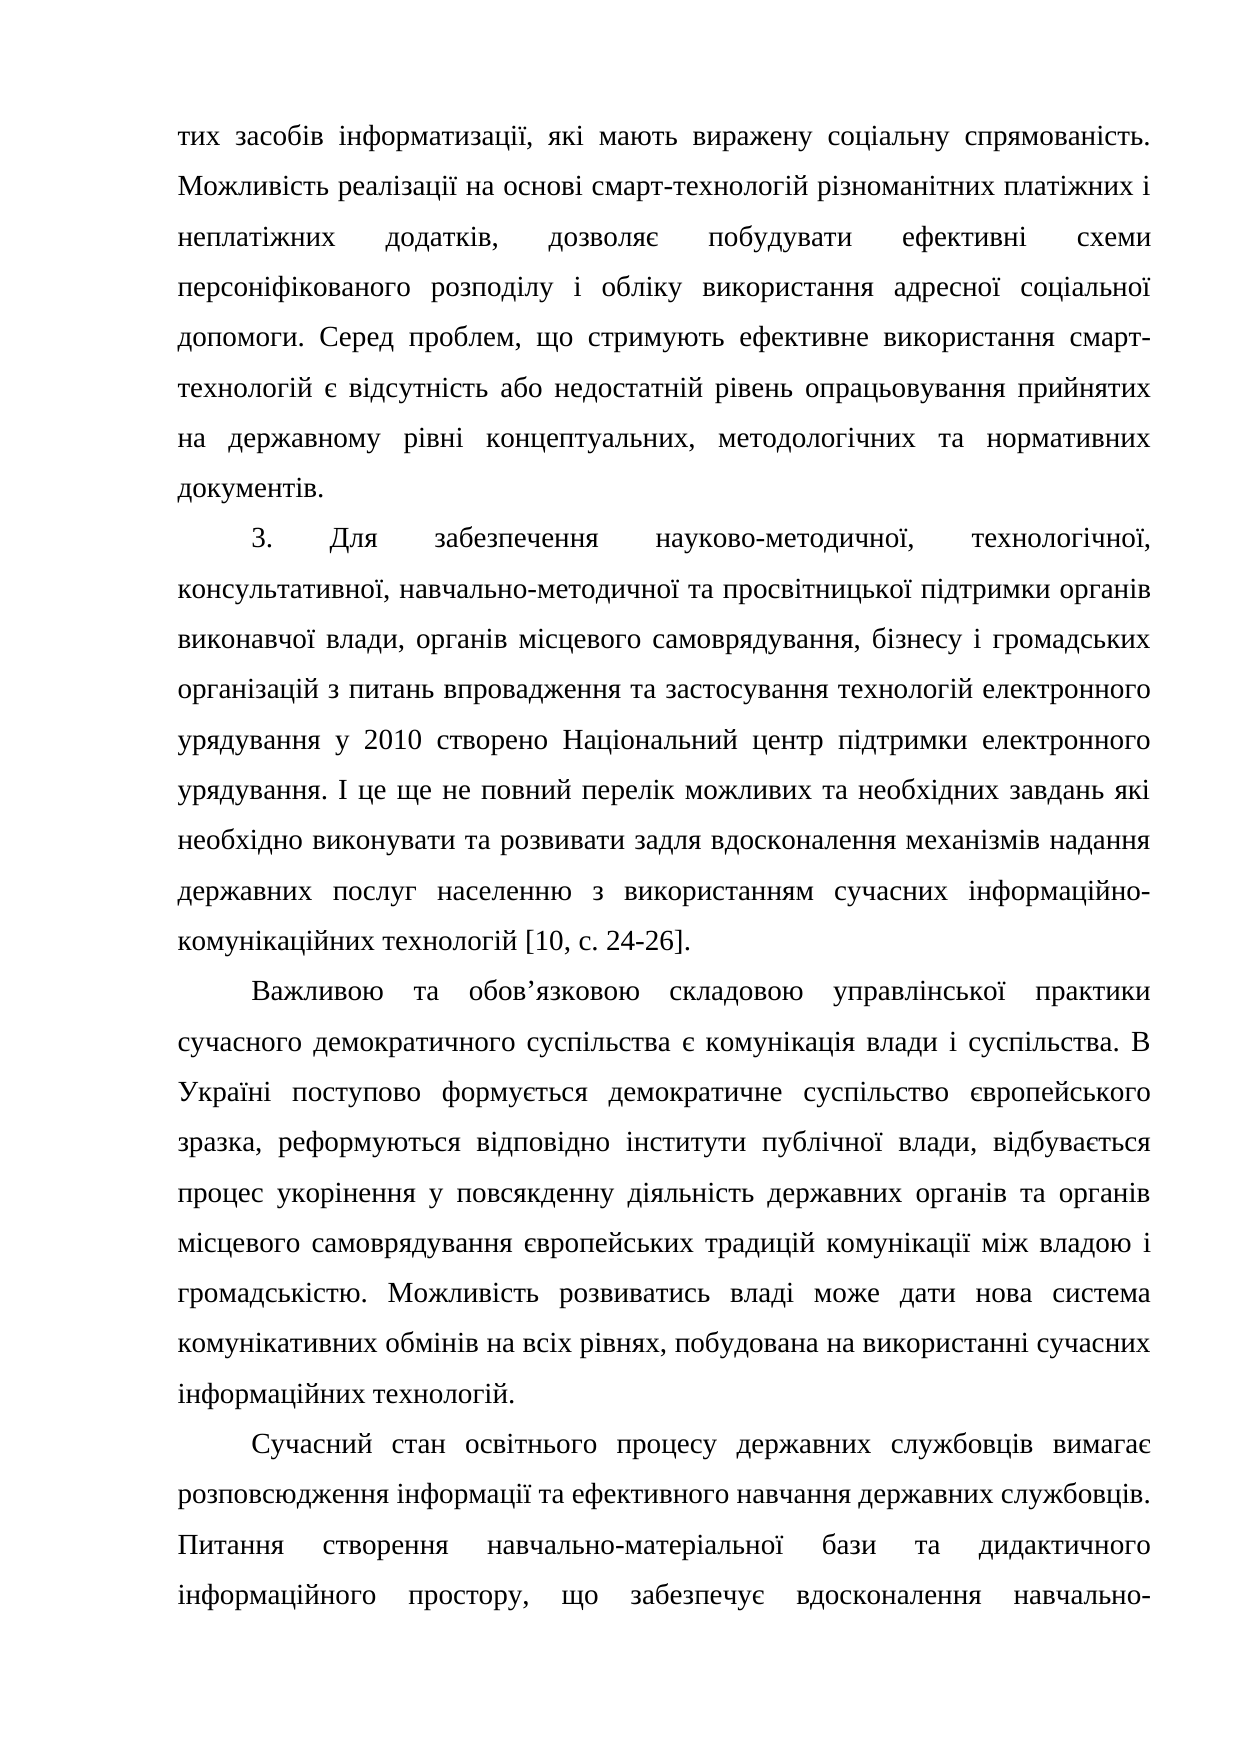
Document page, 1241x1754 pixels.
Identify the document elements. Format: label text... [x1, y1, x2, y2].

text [177, 1426, 1152, 1611]
text 3. Для забезпечення науково-методичної, технологічної, консультативної, навчально-методичної та просвітницької підтримки органів виконавчої влади, органів місцевого самоврядування, бізнесу і громадських організацій з питань впровадження та застосування технологій електронного урядування у 2010 створено Національний центр підтримки електронного урядування. І це ще не повний перелік можливих та необхідних завдань які необхідно виконувати та розвивати задля вдосконалення механізмів надання державних послуг населенню з використанням сучасних інформаційно-комунікаційних технологій [10, c. 24-26]. [177, 521, 1152, 957]
text Важливою та обов’язковою складовою управлінської практики сучасного демократичного суспільства є комунікація влади і суспільства. В Україні поступово формується демократичне суспільство європейського зразка, реформуються відповідно інститути публічної влади, відбувається процес укорінення у повсякденну діяльність державних органів та органів місцевого самоврядування європейських традицій комунікації між владою і громадськістю. Можливість розвиватись владі може дати нова система комунікативних обмінів на всіх рівнях, побудована на використанні сучасних інформаційних технологій. [177, 973, 1152, 1409]
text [177, 118, 1152, 504]
